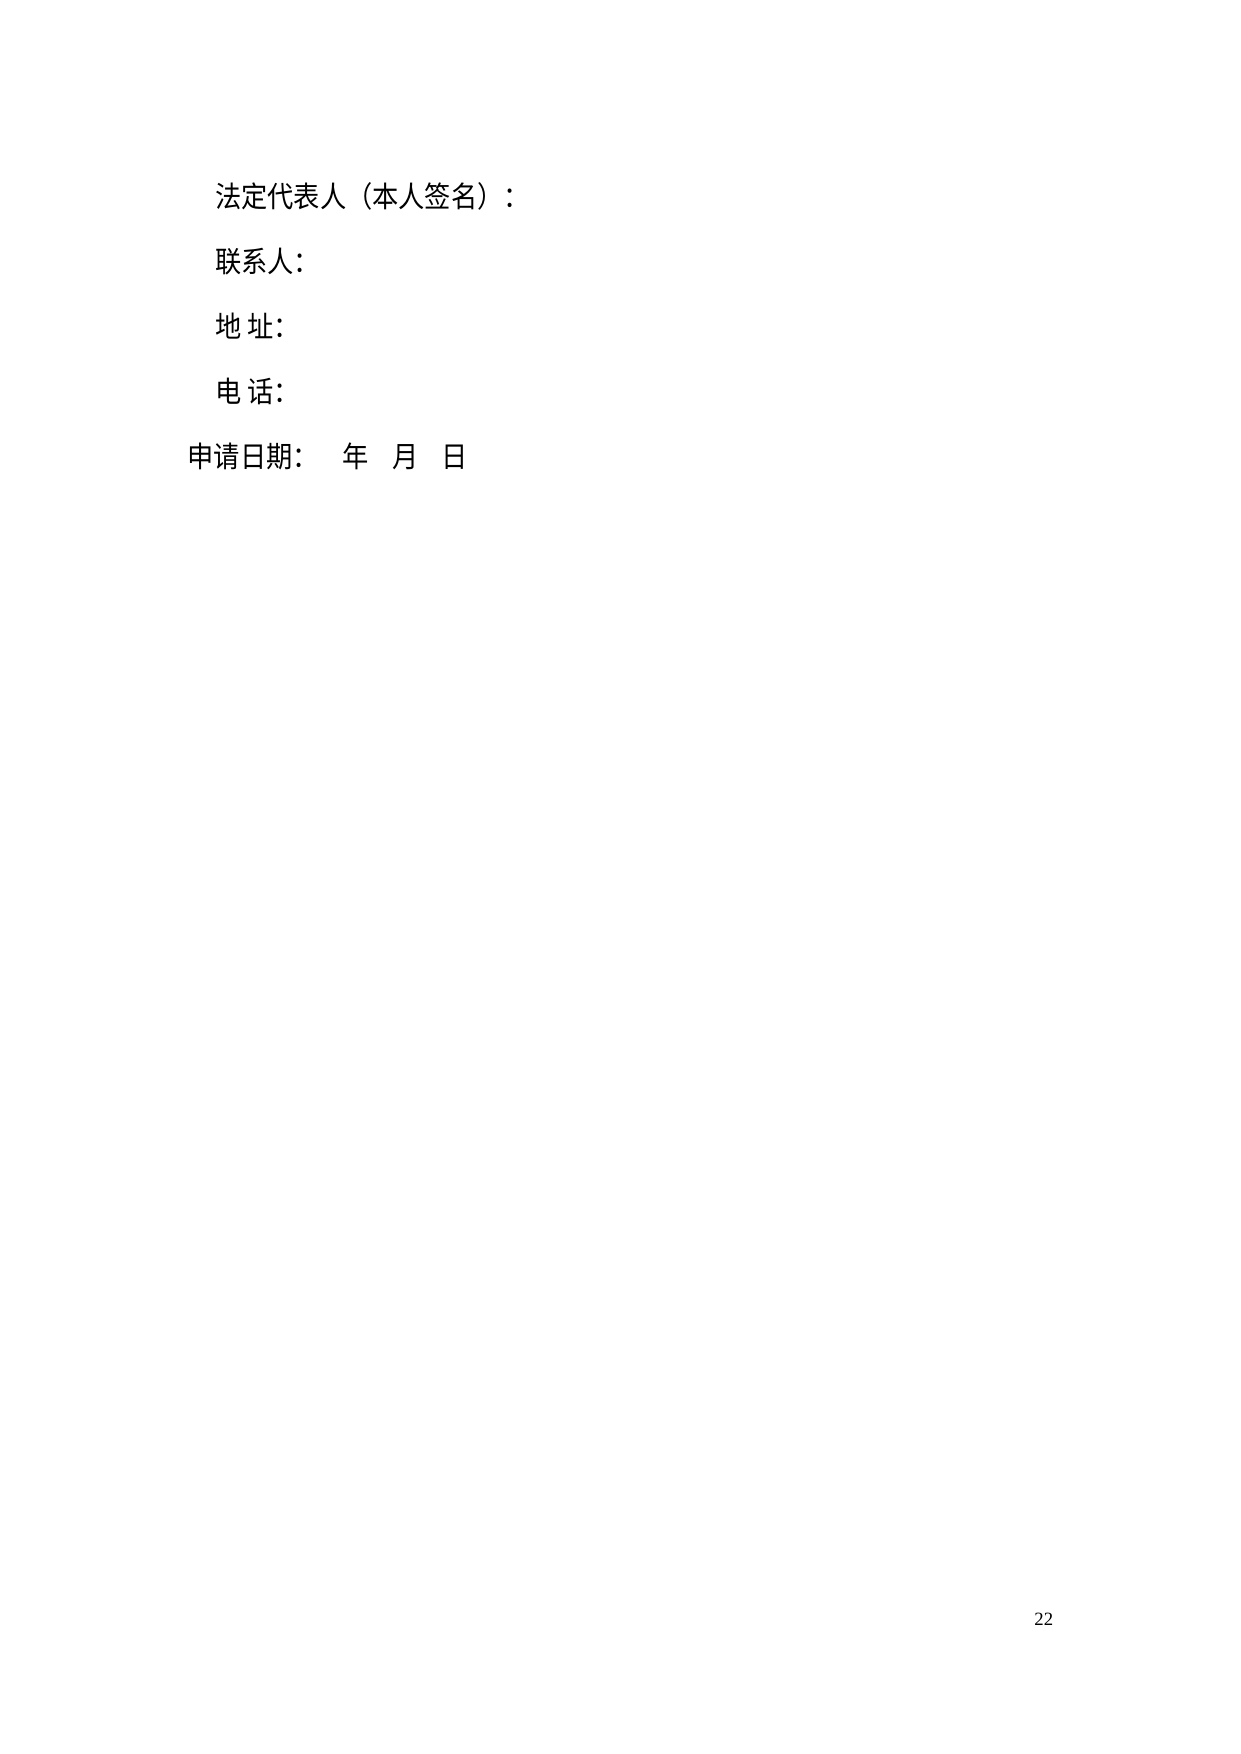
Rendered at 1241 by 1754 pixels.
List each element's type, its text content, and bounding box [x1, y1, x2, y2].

text 法定代表人（本人签名）： [187, 162, 1053, 227]
text 联系人： [187, 227, 1053, 292]
text 电 话： [187, 357, 1053, 422]
text 地 址： [187, 292, 1053, 357]
text 申请日期： 年 月 日 [187, 422, 1053, 487]
